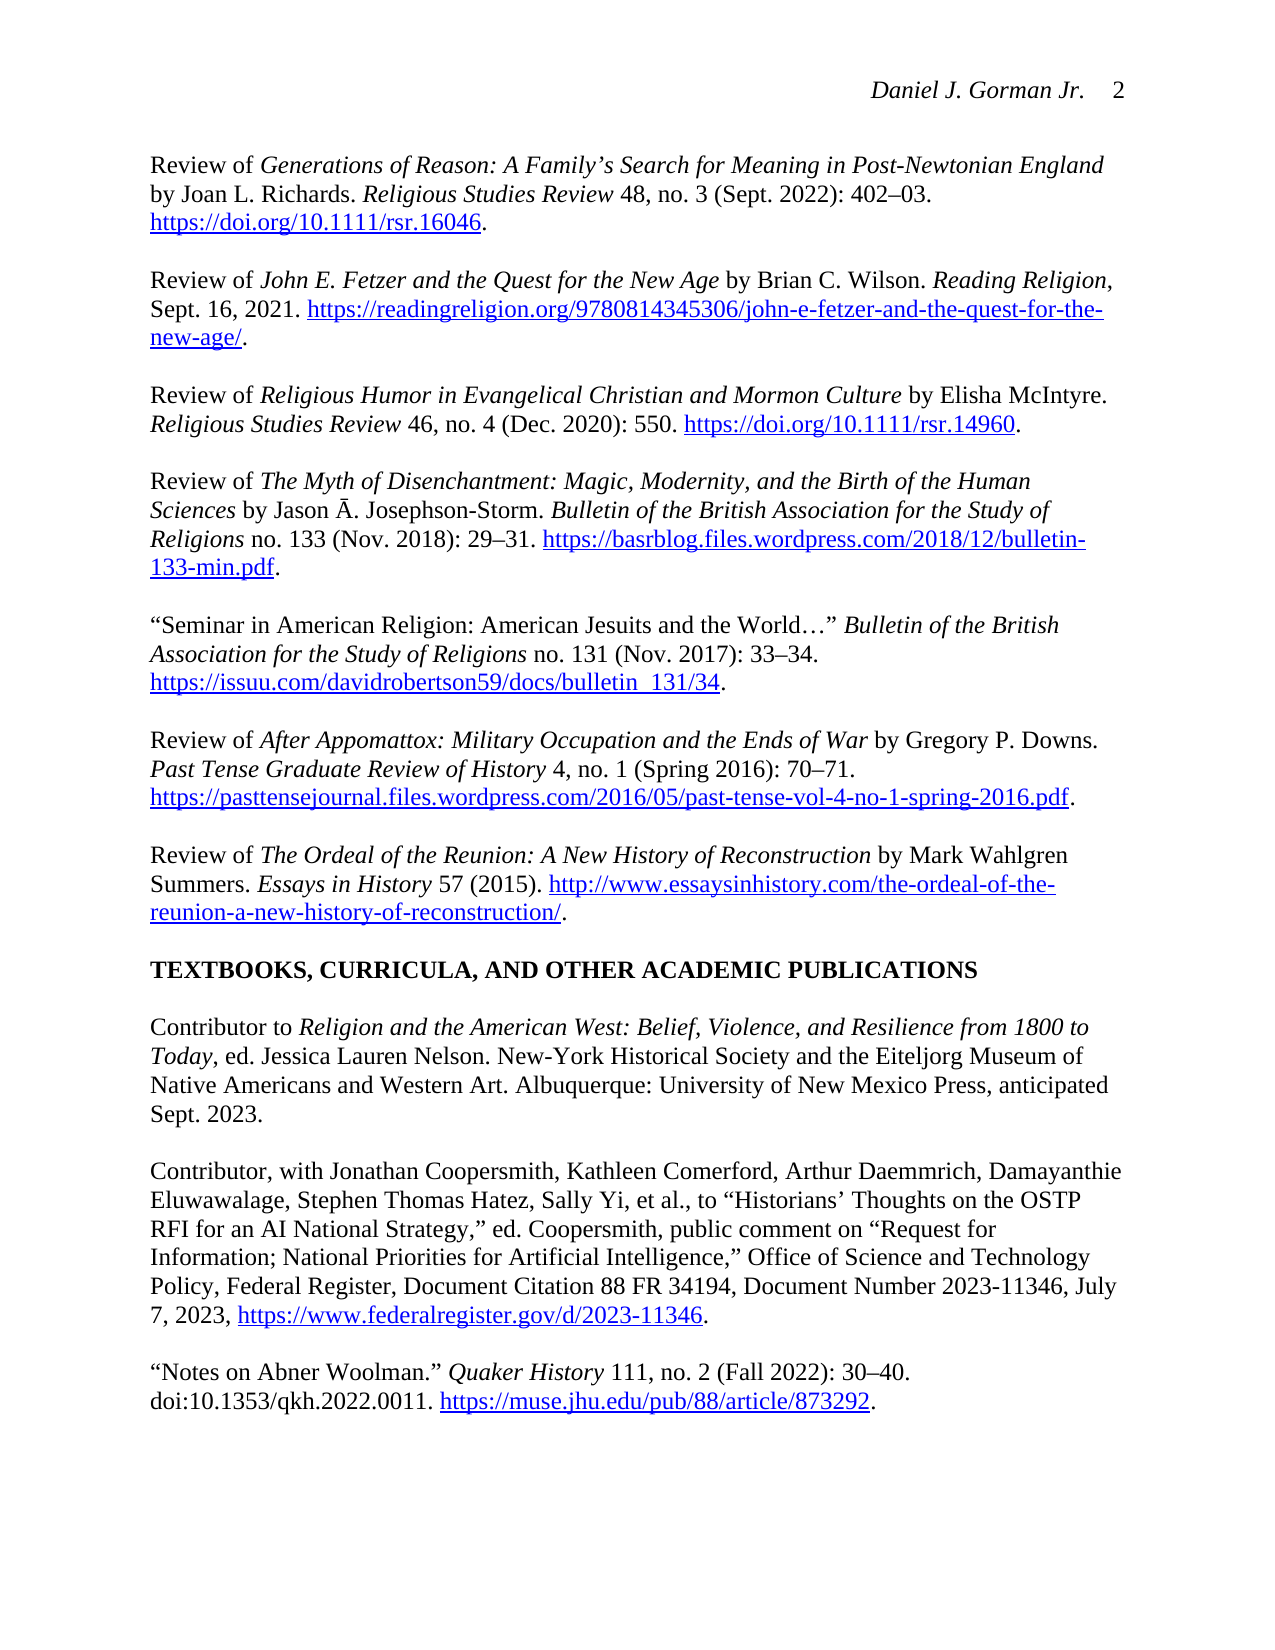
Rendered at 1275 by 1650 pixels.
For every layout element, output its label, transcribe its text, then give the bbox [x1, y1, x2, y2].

text “Notes on Abner Woolman.” Quaker History 111, no. 2 (Fall 2022): 30–40. doi:10.1353/qkh.2022.0011. https://muse.jhu.edu/pub/88/article/873292. [150, 1357, 1125, 1415]
text Contributor to Religion and the American West: Belief, Violence, and Resilience from 1800 to Today, ed. Jessica Lauren Nelson. New-York Historical Society and the Eiteljorg Museum of Native Americans and Western Art. Albuquerque: University of New Mexico Press, anticipated Sept. 2023. [150, 1012, 1125, 1127]
text Review of The Myth of Disenchantment: Magic, Modernity, and the Birth of the Human Sciences by Jason Ā. Josephson-Storm. Bulletin of the British Association for the Study of Religions no. 133 (Nov. 2018): 29–31. https://basrblog.files.wordpress.com/2018/12/bulletin-133-min.pdf. [150, 466, 1125, 581]
text Contributor, with Jonathan Coopersmith, Kathleen Comerford, Arthur Daemmrich, Damayanthie Eluwawalage, Stephen Thomas Hatez, Sally Yi, et al., to “Historians’ Thoughts on the OSTP RFI for an AI National Strategy,” ed. Coopersmith, public comment on “Request for Information; National Priorities for Artificial Intelligence,” Office of Science and Technology Policy, Federal Register, Document Citation 88 FR 34194, Document Number 2023-11346, July 7, 2023, https://www.federalregister.gov/d/2023-11346. [150, 1156, 1125, 1329]
text Review of The Ordeal of the Reunion: A New History of Reconstruction by Mark Wahlgren Summers. Essays in History 57 (2015). http://www.essaysinhistory.com/the-ordeal-of-the-reunion-a-new-history-of-reconstruction/. [150, 840, 1125, 926]
text Review of Religious Humor in Evangelical Christian and Mormon Culture by Elisha McIntyre. Religious Studies Review 46, no. 4 (Dec. 2020): 550. https://doi.org/10.1111/rsr.14960. [150, 380, 1125, 437]
text Review of John E. Fetzer and the Quest for the New Age by Brian C. Wilson. Reading Religion, Sept. 16, 2021. https://readingreligion.org/9780814345306/john-e-fetzer-and-the-quest-for-the-new-age/. [150, 265, 1125, 351]
text Review of After Appomattox: Military Occupation and the Ends of War by Gregory P. Downs. Past Tense Graduate Review of History 4, no. 1 (Spring 2016): 70–71. https://pasttensejournal.files.wordpress.com/2016/05/past-tense-vol-4-no-1-spring-2016.pdf. [150, 725, 1125, 811]
text “Seminar in American Religion: American Jesuits and the World…” Bulletin of the British Association for the Study of Religions no. 131 (Nov. 2017): 33–34. https://issuu.com/davidrobertson59/docs/bulletin_131/34. [150, 610, 1125, 696]
text TEXTBOOKS, CURRICULA, AND OTHER ACADEMIC PUBLICATIONS [150, 955, 1125, 984]
text Review of Generations of Reason: A Family’s Search for Meaning in Post-Newtonian England by Joan L. Richards. Religious Studies Review 48, no. 3 (Sept. 2022): 402–03. https://doi.org/10.1111/rsr.16046. [150, 150, 1125, 236]
